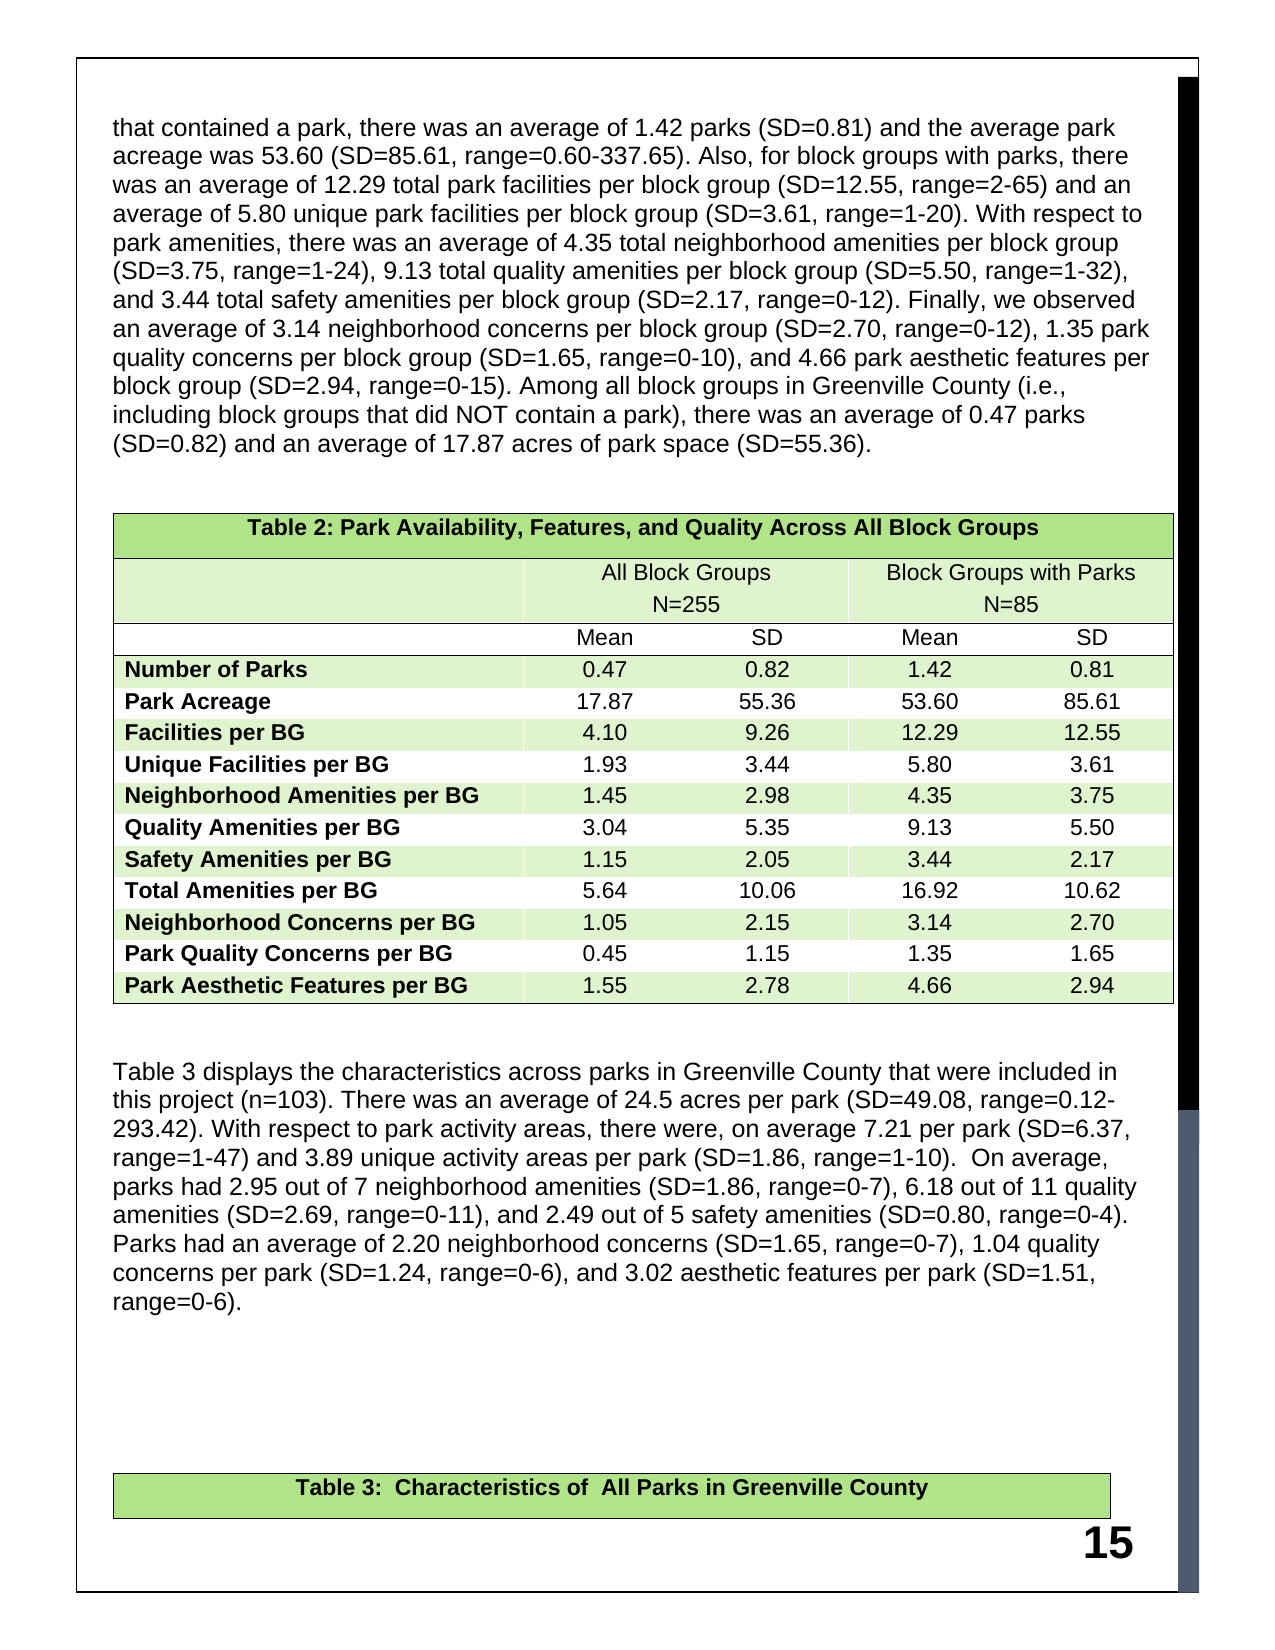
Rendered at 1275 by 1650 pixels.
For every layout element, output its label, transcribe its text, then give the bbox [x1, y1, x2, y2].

table_cell 5.50 [1011, 814, 1173, 846]
table_cell 1.45 [524, 783, 686, 814]
table_cell 16.92 [849, 877, 1011, 909]
table_cell 3.44 [686, 751, 848, 782]
table_cell 55.36 [686, 688, 848, 719]
table_cell 5.80 [849, 751, 1011, 782]
table_cell Total Amenities per BG [114, 877, 523, 909]
table_cell Park Quality Concerns per BG [114, 940, 523, 972]
table_cell Mean [524, 624, 686, 655]
table_cell 12.29 [849, 719, 1011, 751]
table_cell Safety Amenities per BG [114, 846, 523, 877]
table_cell 3.44 [849, 846, 1011, 877]
table_cell 17.87 [524, 688, 686, 719]
table_cell 4.35 [849, 783, 1011, 814]
table_cell 1.55 [524, 972, 686, 1003]
table_cell Neighborhood Amenities per BG [114, 783, 523, 814]
text Table 3 displays the characteristics across parks in Greenville County that were included in this project (n=103). There was an average of 24.5 acres per park (SD=49.08, range=0.12-293.42). With respect to park activity areas, there were, on average 7.21 per park (SD=6.37, range=1-47) and 3.89 unique activity areas per park (SD=1.86, range=1-10). On average, parks had 2.95 out of 7 neighborhood amenities (SD=1.86, range=0-7), 6.18 out of 11 quality amenities (SD=2.69, range=0-11), and 2.49 out of 5 safety amenities (SD=0.80, range=0-4). Parks had an average of 2.20 neighborhood concerns (SD=1.65, range=0-7), 1.04 quality concerns per park (SD=1.24, range=0-6), and 3.02 aesthetic features per park (SD=1.51, range=0-6). [112, 1057, 1162, 1316]
table_cell 3.14 [849, 909, 1011, 940]
table_cell 0.47 [524, 656, 686, 688]
table_cell 0.81 [1011, 656, 1173, 688]
table_cell Park Acreage [114, 688, 523, 719]
table_cell [114, 624, 523, 655]
table_cell 2.15 [686, 909, 848, 940]
table_cell 4.10 [524, 719, 686, 751]
table_cell Facilities per BG [114, 719, 523, 751]
table_cell 5.35 [686, 814, 848, 846]
table_cell 2.05 [686, 846, 848, 877]
table_cell SD [686, 624, 848, 655]
table_cell Block Groups with Parks N=85 [849, 559, 1173, 622]
table_cell Mean [849, 624, 1011, 655]
table_cell Number of Parks [114, 656, 523, 688]
table_cell 1.05 [524, 909, 686, 940]
table_cell 10.62 [1011, 877, 1173, 909]
table_cell Unique Facilities per BG [114, 751, 523, 782]
table_cell 3.61 [1011, 751, 1173, 782]
table_cell 9.13 [849, 814, 1011, 846]
table_cell 1.42 [849, 656, 1011, 688]
table_cell 1.65 [1011, 940, 1173, 972]
table_cell 5.64 [524, 877, 686, 909]
table_cell 1.35 [849, 940, 1011, 972]
table_cell 1.15 [686, 940, 848, 972]
table_cell 0.82 [686, 656, 848, 688]
table_cell 2.78 [686, 972, 848, 1003]
table_cell 2.94 [1011, 972, 1173, 1003]
table_cell Neighborhood Concerns per BG [114, 909, 523, 940]
table_cell 53.60 [849, 688, 1011, 719]
table_cell 1.93 [524, 751, 686, 782]
table_cell 3.75 [1011, 783, 1173, 814]
table_header Table 2: Park Availability, Features, and Quality Across All Block Groups [114, 514, 1173, 558]
table_cell 85.61 [1011, 688, 1173, 719]
table_cell Quality Amenities per BG [114, 814, 523, 846]
table_cell 4.66 [849, 972, 1011, 1003]
table_cell 1.15 [524, 846, 686, 877]
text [112, 112, 1162, 457]
table_cell 9.26 [686, 719, 848, 751]
table_cell Park Aesthetic Features per BG [114, 972, 523, 1003]
table_cell SD [1011, 624, 1173, 655]
table_cell [114, 559, 523, 622]
table_cell 3.04 [524, 814, 686, 846]
table_header Table 3: Characteristics of All Parks in Greenville County [114, 1474, 1110, 1518]
table_cell 10.06 [686, 877, 848, 909]
table_cell 2.98 [686, 783, 848, 814]
table_cell 0.45 [524, 940, 686, 972]
table_cell 2.70 [1011, 909, 1173, 940]
table_cell 12.55 [1011, 719, 1173, 751]
table_cell 2.17 [1011, 846, 1173, 877]
table_cell All Block Groups N=255 [524, 559, 848, 622]
